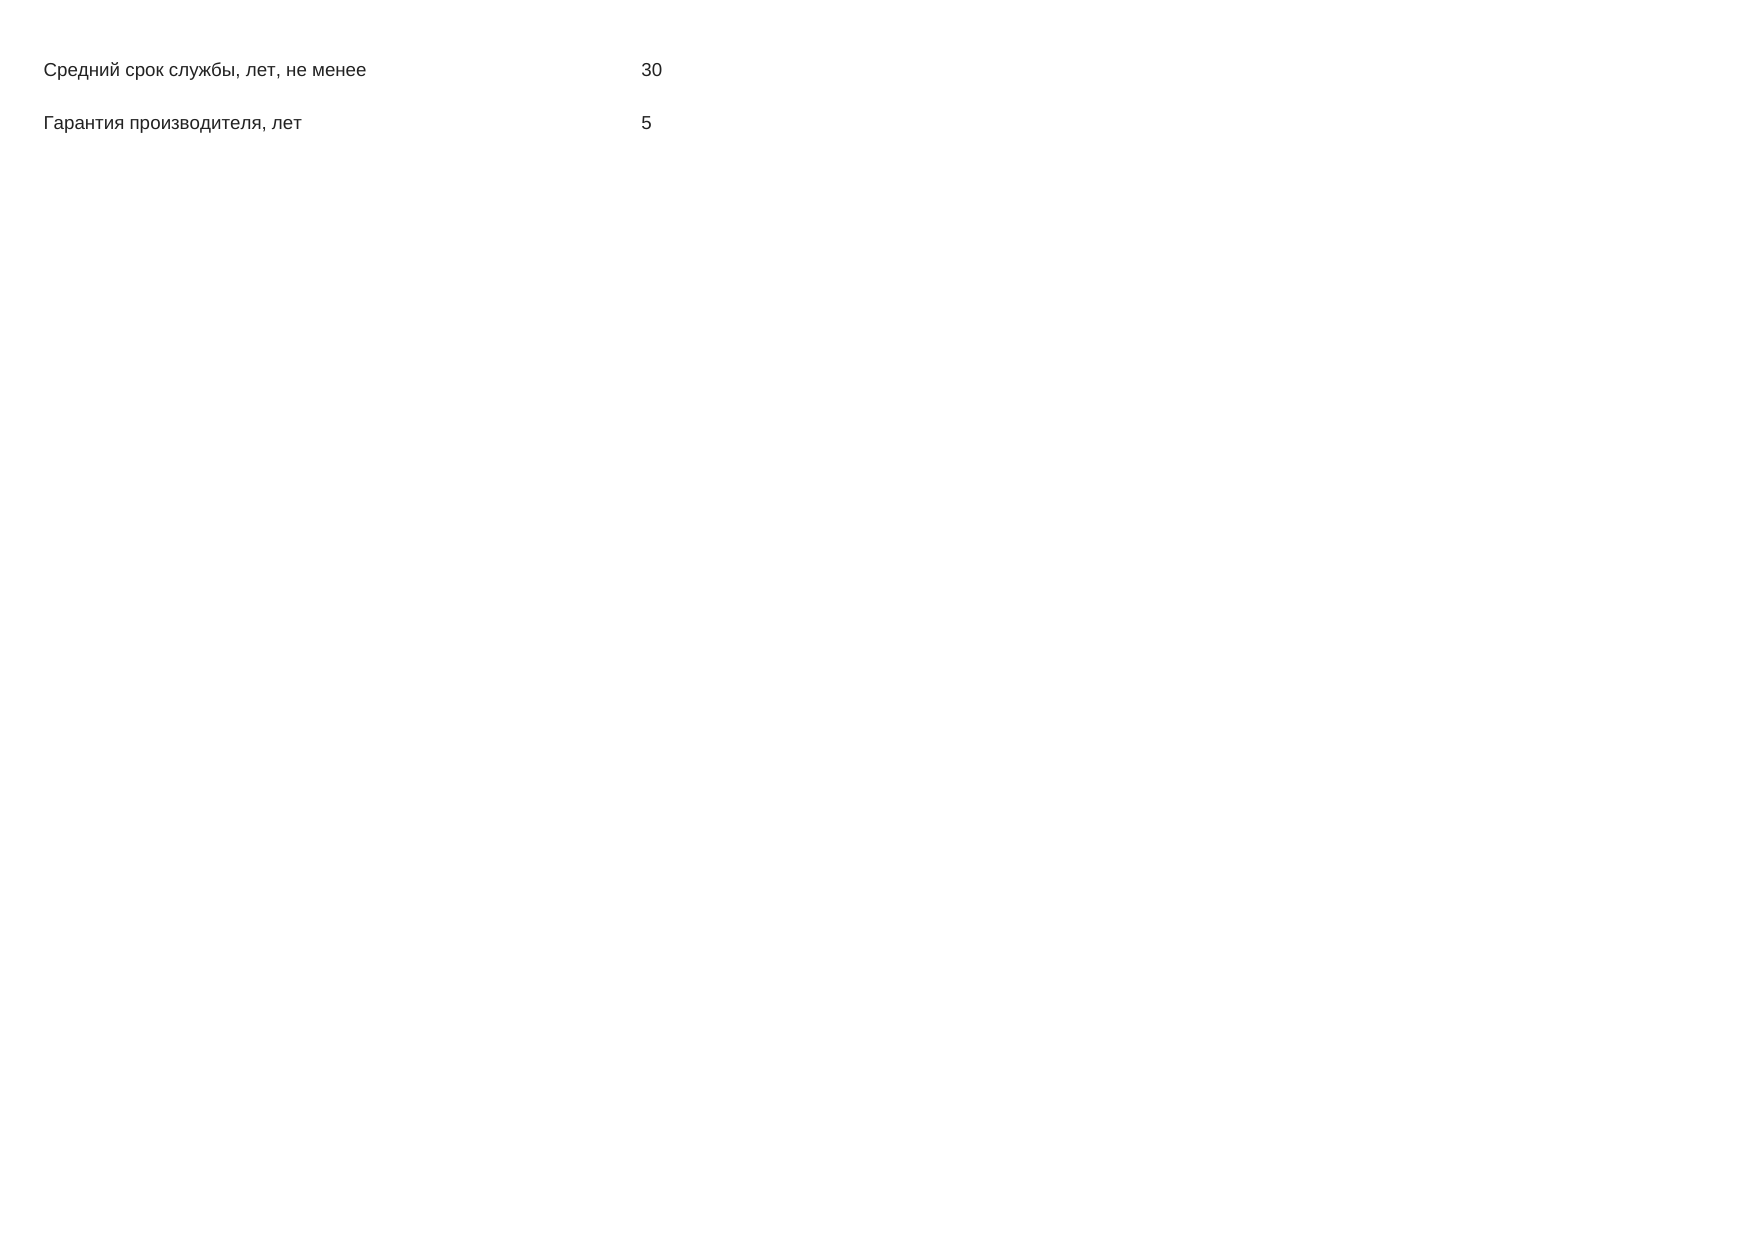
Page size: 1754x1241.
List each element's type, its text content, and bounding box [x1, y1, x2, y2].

table_cell Средний срок службы, лет, не менее [35, 35, 633, 88]
table_cell 30 [633, 35, 830, 88]
table_cell Гарантия производителя, лет [35, 88, 633, 141]
table_cell 5 [633, 88, 830, 141]
